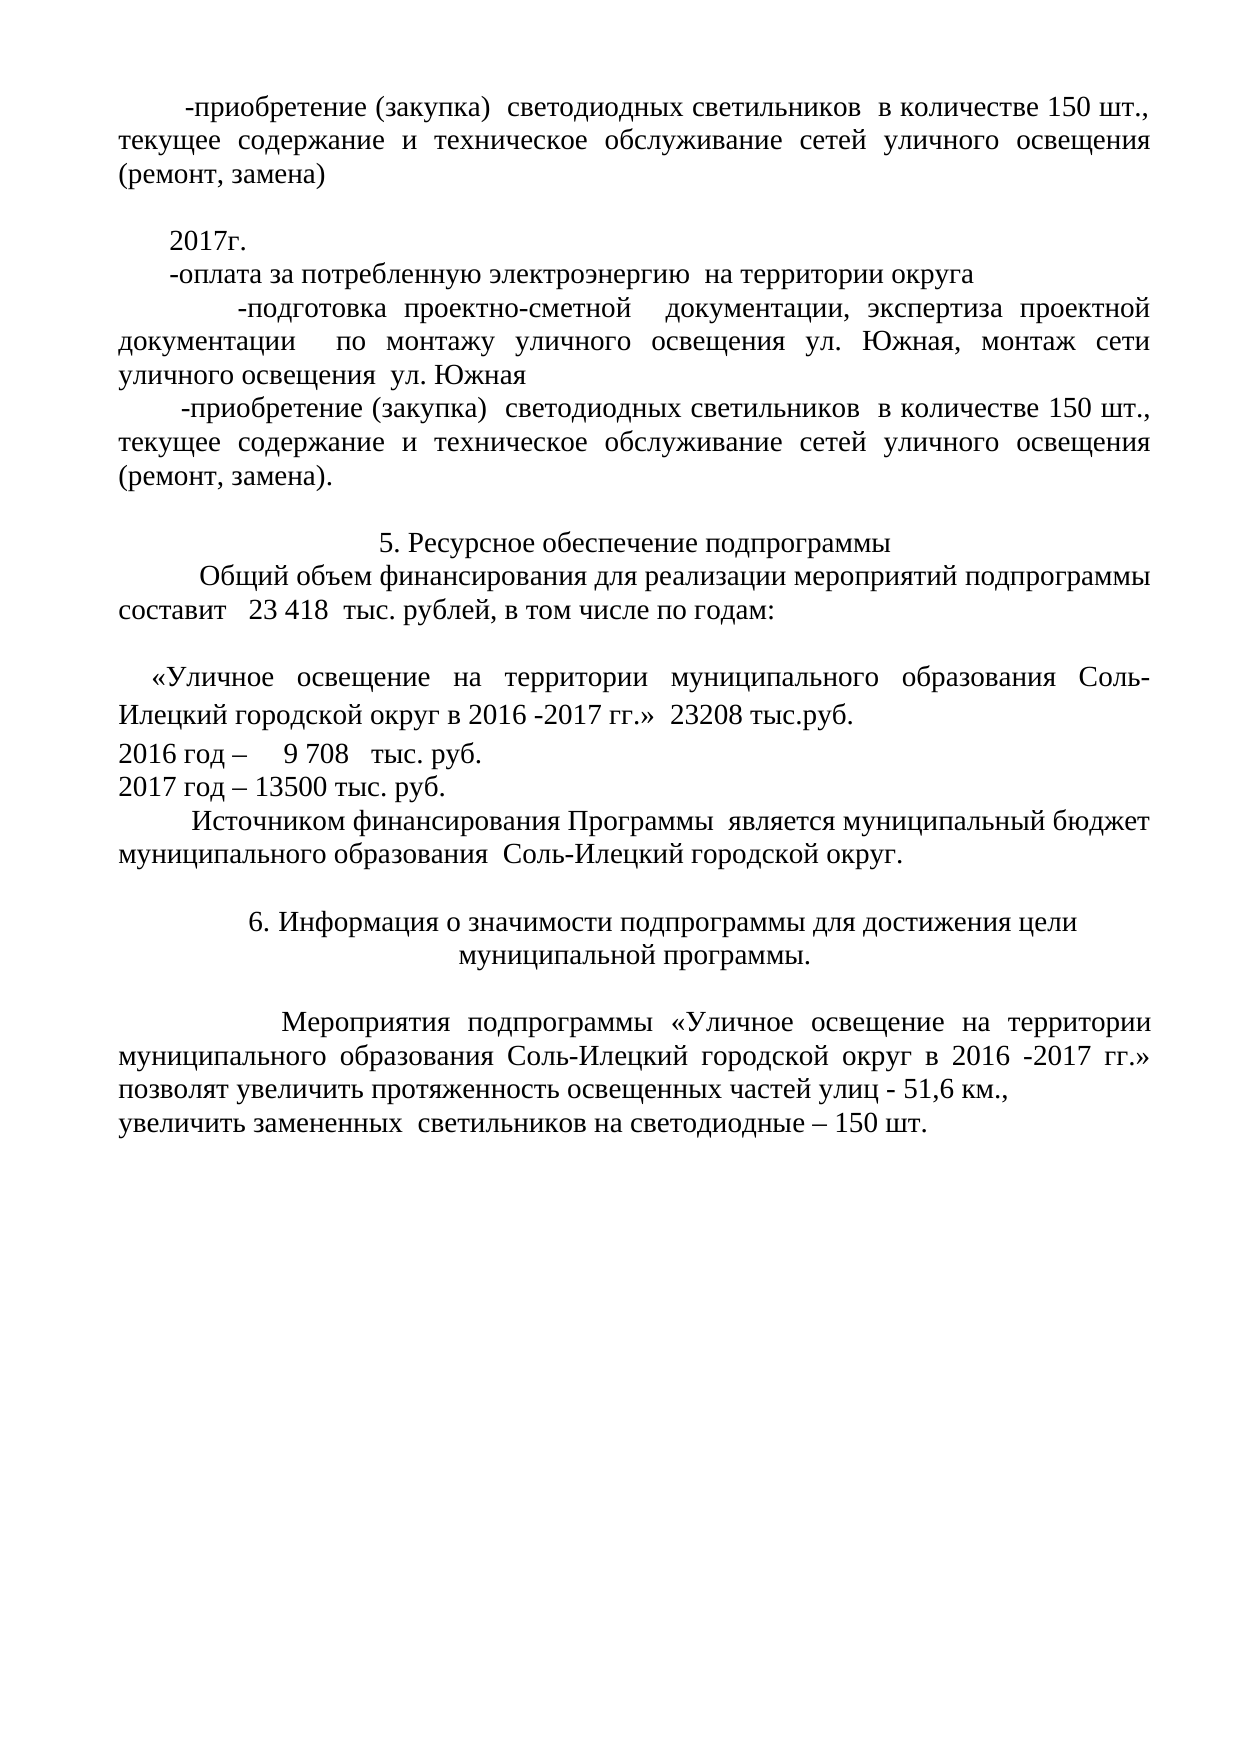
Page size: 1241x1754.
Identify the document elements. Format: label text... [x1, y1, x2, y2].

text увеличить замененных светильников на светодиодные – 150 шт. [118, 1105, 1152, 1138]
text Мероприятия подпрограммы «Уличное освещение на территории муниципального образования Соль-Илецкий городской округ в 2016 -2017 гг.» позволят увеличить протяженность освещенных частей улиц - ., [118, 1004, 1152, 1105]
text Общий объем финансирования для реализации мероприятий подпрограммы составит 23 418 тыс. рублей, в том числе по годам: [118, 558, 1152, 625]
text «Уличное освещение на территории муниципального образования Соль-Илецкий городской округ в 2016 -2017 гг.» 23208 тыс.руб. [118, 659, 1152, 731]
text 6. Информация о значимости подпрограммы для достижения цели муниципальной программы. [118, 904, 1152, 971]
text 2016 год – 9 708 тыс. руб. [118, 736, 1152, 769]
text 5. Ресурсное обеспечение подпрограммы [118, 525, 1152, 558]
text -приобретение (закупка) светодиодных светильников в количестве 150 шт., текущее содержание и техническое обслуживание сетей уличного освещения (ремонт, замена). [118, 391, 1152, 491]
text 2017г. [118, 223, 1152, 256]
text Источником финансирования Программы является муниципальный бюджет муниципального образования Соль-Илецкий городской округ. [118, 803, 1152, 870]
text -приобретение (закупка) светодиодных светильников в количестве 150 шт., текущее содержание и техническое обслуживание сетей уличного освещения (ремонт, замена) [118, 89, 1152, 189]
text -оплата за потребленную электроэнергию на территории округа [118, 256, 1152, 290]
text 2017 год – 13500 тыс. руб. [118, 769, 1152, 803]
